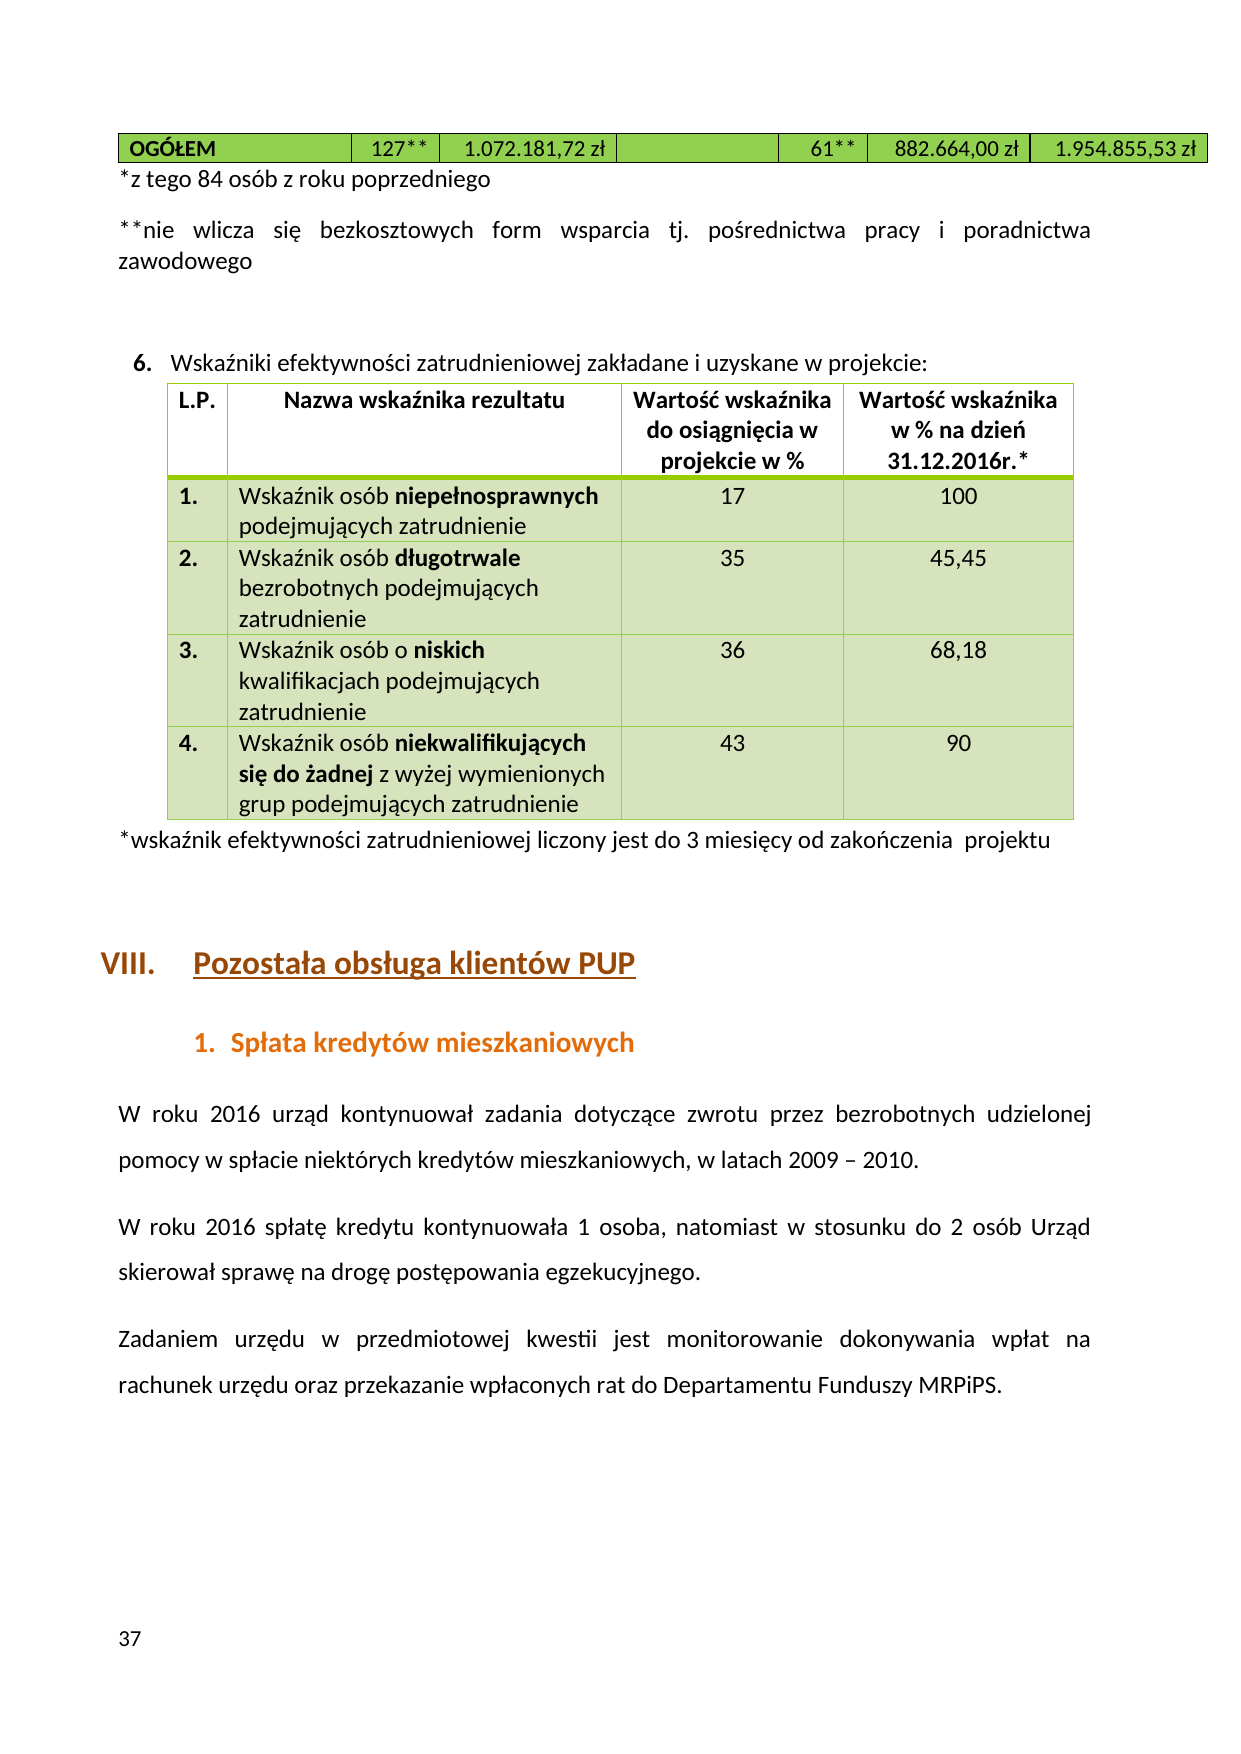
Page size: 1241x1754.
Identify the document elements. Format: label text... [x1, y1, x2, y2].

text *wskaźnik efektywności zatrudnieniowej liczony jest do 3 miesięcy od zakończenia projektu [118, 383, 1093, 855]
table_cell 127** [352, 134, 439, 162]
text W roku 2016 spłatę kredytu kontynuowała 1 osoba, natomiast w stosunku do 2 osób Urząd skierował sprawę na drogę postępowania egzekucyjnego. [118, 1211, 1093, 1287]
table_cell 1. [168, 480, 227, 541]
table_header L.P. [168, 384, 227, 475]
text *z tego 84 osób z roku poprzedniego [118, 163, 1093, 193]
table_cell 35 [622, 542, 843, 634]
table_cell Wskaźnik osób niepełnosprawnych podejmujących zatrudnienie [228, 480, 621, 541]
table_cell 1.954.855,53 zł [1031, 134, 1207, 162]
table_cell 90 [844, 727, 1073, 819]
table_header Nazwa wskaźnika rezultatu [228, 384, 621, 475]
table_cell Wskaźnik osób długotrwale bezrobotnych podejmujących zatrudnienie [228, 542, 621, 634]
table_cell 882.664,00 zł [868, 134, 1029, 162]
table_cell 36 [622, 635, 843, 726]
table_cell 2. [168, 542, 227, 634]
table_cell 45,45 [844, 542, 1073, 634]
table_cell 68,18 [844, 635, 1073, 726]
table_cell 3. [168, 635, 227, 726]
text W roku 2016 urząd kontynuował zadania dotyczące zwrotu przez bezrobotnych udzielonej pomocy w spłacie niektórych kredytów mieszkaniowych, w latach 2009 – 2010. [118, 1098, 1093, 1175]
table_cell 100 [844, 480, 1073, 541]
table_cell 17 [622, 480, 843, 541]
table_cell OGÓŁEM [119, 134, 351, 162]
table_cell [617, 134, 778, 162]
text **nie wlicza się bezkosztowych form wsparcia tj. pośrednictwa pracy i poradnictwa zawodowego [118, 214, 1093, 275]
table_cell 4. [168, 727, 227, 819]
table_cell Wskaźnik osób o niskich kwalifikacjach podejmujących zatrudnienie [228, 635, 621, 726]
list Wskaźniki efektywności zatrudnieniowej zakładane i uzyskane w projekcie: [133, 348, 1093, 378]
list Spłata kredytów mieszkaniowych [193, 1024, 1093, 1060]
table_cell 1.072.181,72 zł [440, 134, 616, 162]
table_cell 61** [779, 134, 867, 162]
table_header Wartość wskaźnika w % na dzień 31.12.2016r.* [844, 384, 1073, 475]
list Pozostała obsługa klientów PUP [156, 942, 1093, 983]
table_header Wartość wskaźnika do osiągnięcia w projekcie w % [622, 384, 843, 475]
text Zadaniem urzędu w przedmiotowej kwestii jest monitorowanie dokonywania wpłat na rachunek urzędu oraz przekazanie wpłaconych rat do Departamentu Funduszy MRPiPS. [118, 1323, 1093, 1399]
table_cell 43 [622, 727, 843, 819]
table_cell Wskaźnik osób niekwalifikujących się do żadnej z wyżej wymienionych grup podejmujących zatrudnienie [228, 727, 621, 819]
